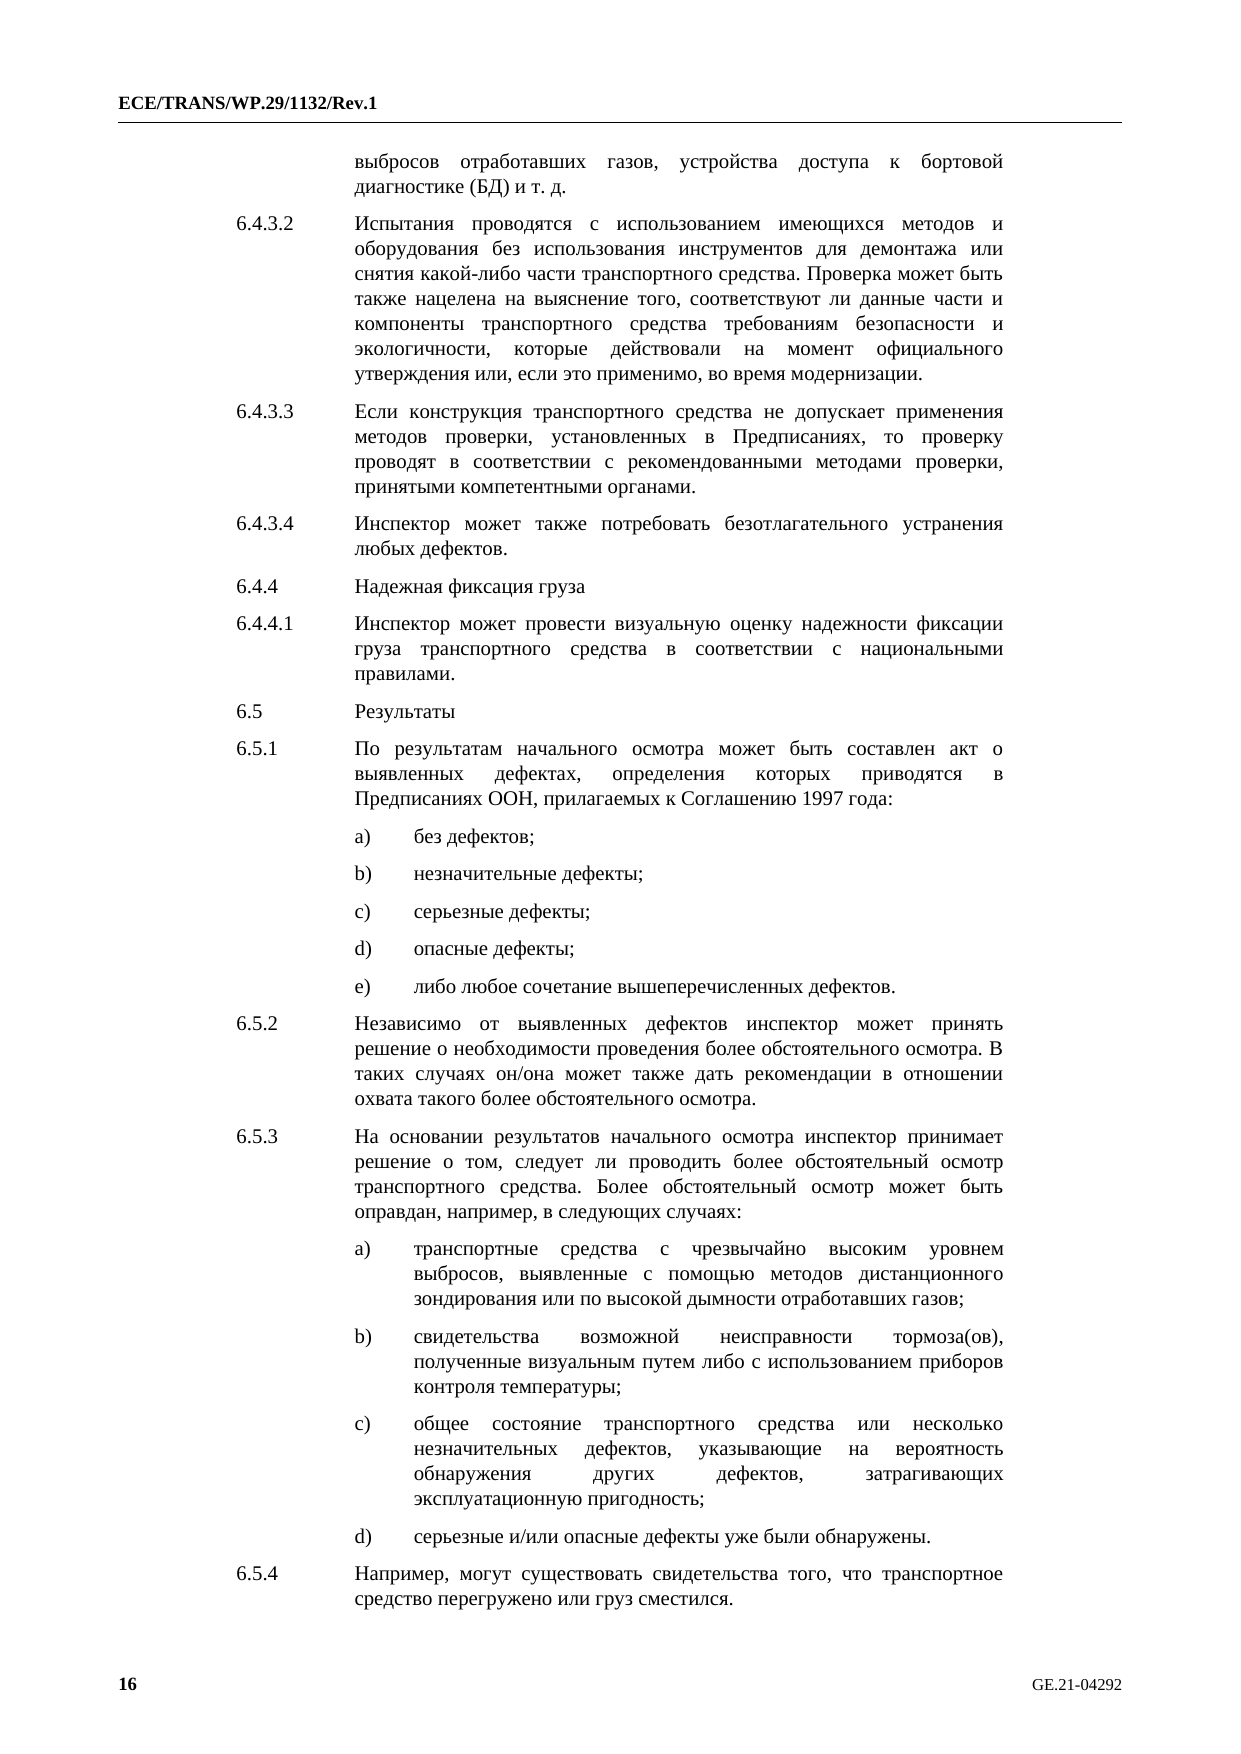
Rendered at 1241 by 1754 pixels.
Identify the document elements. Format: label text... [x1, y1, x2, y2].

text 6.4.3.3 Если конструкция транспортного средства не допускает применения методов проверки, установленных в Предписаниях, то проверку проводят в соответствии с рекомендованными методами проверки, принятыми компетентными органами. [236, 398, 1004, 498]
text 6.4.3.2 Испытания проводятся с использованием имеющихся методов и оборудования без использования инструментов для демонтажа или снятия какой-либо части транспортного средства. Проверка может быть также нацелена на выяснение того, соответствуют ли данные части и компоненты транспортного средства требованиям безопасности и экологичности, которые действовали на момент официального утверждения или, если это применимо, во время модернизации. [236, 210, 1004, 385]
text 6.4.4.1 Инспектор может провести визуальную оценку надежности фиксации груза транспортного средства в соответствии с национальными правилами. [236, 610, 1004, 685]
text 6.4.4 Надежная фиксация груза [236, 573, 1004, 598]
text 6.5.3 На основании результатов начального осмотра инспектор принимает решение о том, следует ли проводить более обстоятельный осмотр транспортного средства. Более обстоятельный осмотр может быть оправдан, например, в следующих случаях: [236, 1123, 1004, 1223]
text 6.4.3.4 Инспектор может также потребовать безотлагательного устранения любых дефектов. [236, 510, 1004, 560]
text 6.5.2 Независимо от выявленных дефектов инспектор может принять решение о необходимости проведения более обстоятельного осмотра. В таких случаях он/она может также дать рекомендации в отношении охвата такого более обстоятельного осмотра. [236, 1010, 1004, 1110]
text а) без дефектов; [354, 823, 1004, 848]
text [236, 148, 1004, 198]
text d) опасные дефекты; [354, 935, 1004, 960]
text c) серьезные дефекты; [354, 898, 1004, 923]
text а) транспортные средства с чрезвычайно высоким уровнем выбросов, выявленные с помощью методов дистанционного зондирования или по высокой дымности отработавших газов; [354, 1235, 1004, 1310]
text 6.5.1 По результатам начального осмотра может быть составлен акт о выявленных дефектах, определения которых приводятся в Предписаниях ООН, прилагаемых к Соглашению 1997 года: [236, 735, 1004, 810]
text e) либо любое сочетание вышеперечисленных дефектов. [354, 973, 1004, 998]
text b) незначительные дефекты; [354, 860, 1004, 885]
text d) серьезные и/или опасные дефекты уже были обнаружены. [354, 1523, 1004, 1548]
text 6.5.4 Например, могут существовать свидетельства того, что транспортное средство перегружено или груз сместился. [236, 1560, 1004, 1610]
text c) общее состояние транспортного средства или несколько незначительных дефектов, указывающие на вероятность обнаружения других дефектов, затрагивающих эксплуатационную пригодность; [354, 1410, 1004, 1510]
text b) свидетельства возможной неисправности тормоза(ов), полученные визуальным путем либо с использованием приборов контроля температуры; [354, 1323, 1004, 1398]
text 6.5 Результаты [236, 698, 1004, 723]
